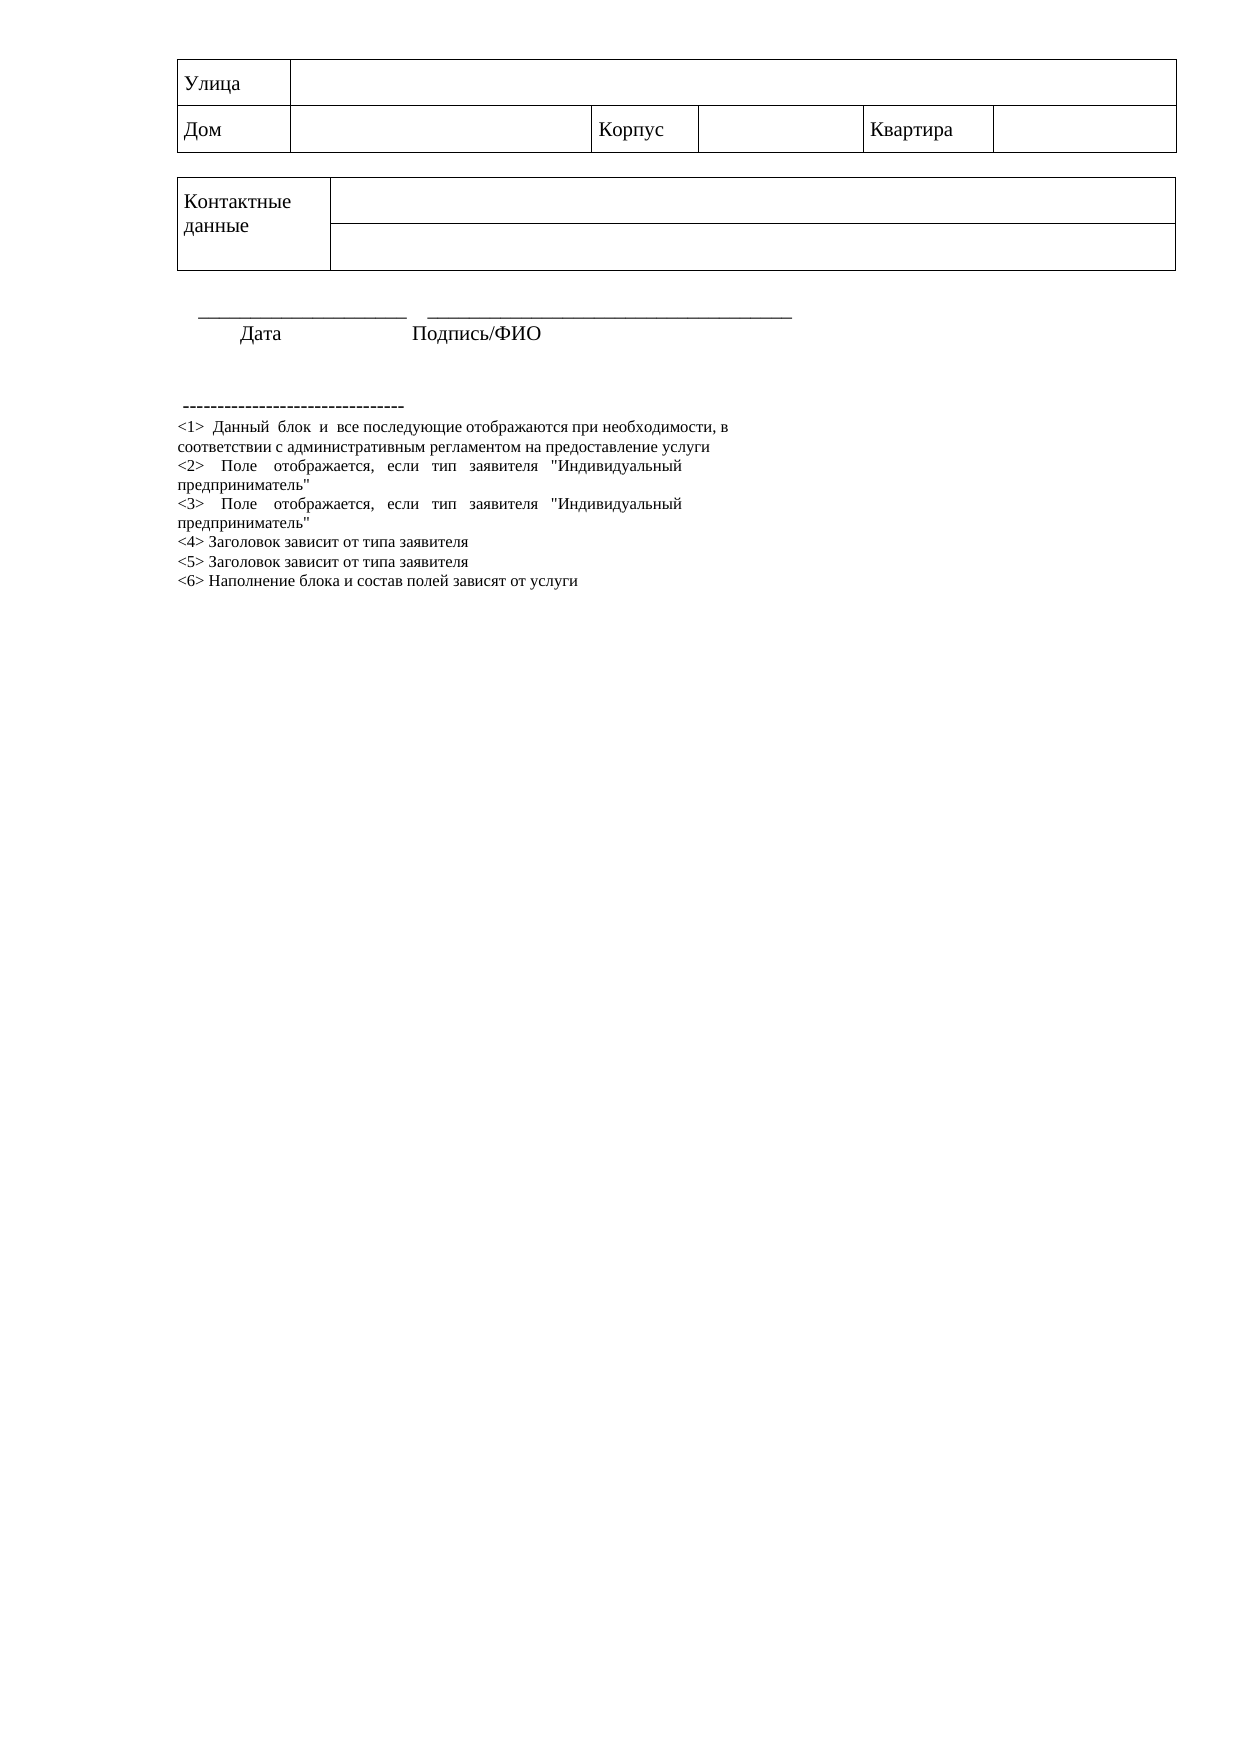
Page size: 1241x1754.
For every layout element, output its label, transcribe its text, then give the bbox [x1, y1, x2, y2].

table_cell [699, 106, 863, 152]
text соответствии с административным регламентом на предоставление услуги [177, 436, 1152, 456]
text <1> Данный блок и все последующие отображаются при необходимости, в [177, 417, 1152, 436]
table_cell Улица [178, 60, 290, 105]
text <5> Заголовок зависит от типа заявителя [177, 551, 1152, 571]
table_cell [994, 106, 1176, 152]
table_cell Дом [178, 106, 290, 152]
table_header Контактные данные [178, 178, 330, 269]
table_cell Квартира [864, 106, 993, 152]
table_header [331, 178, 1175, 223]
text -------------------------------- [177, 393, 1152, 417]
text <6> Наполнение блока и состав полей зависят от услуги [177, 571, 1152, 590]
text <4> Заголовок зависит от типа заявителя [177, 532, 1152, 551]
table_cell [331, 224, 1175, 269]
text Дата Подпись/ФИО [177, 321, 1152, 345]
text предприниматель" [177, 475, 1152, 494]
table_cell [291, 106, 591, 152]
table_cell [291, 60, 1176, 105]
text <2> Поле отображается, если тип заявителя "Индивидуальный [177, 456, 1152, 475]
table_cell Корпус [592, 106, 698, 152]
text <3> Поле отображается, если тип заявителя "Индивидуальный [177, 494, 1152, 513]
text ____________________ ___________________________________ [177, 297, 1152, 321]
text предприниматель" [177, 513, 1152, 532]
